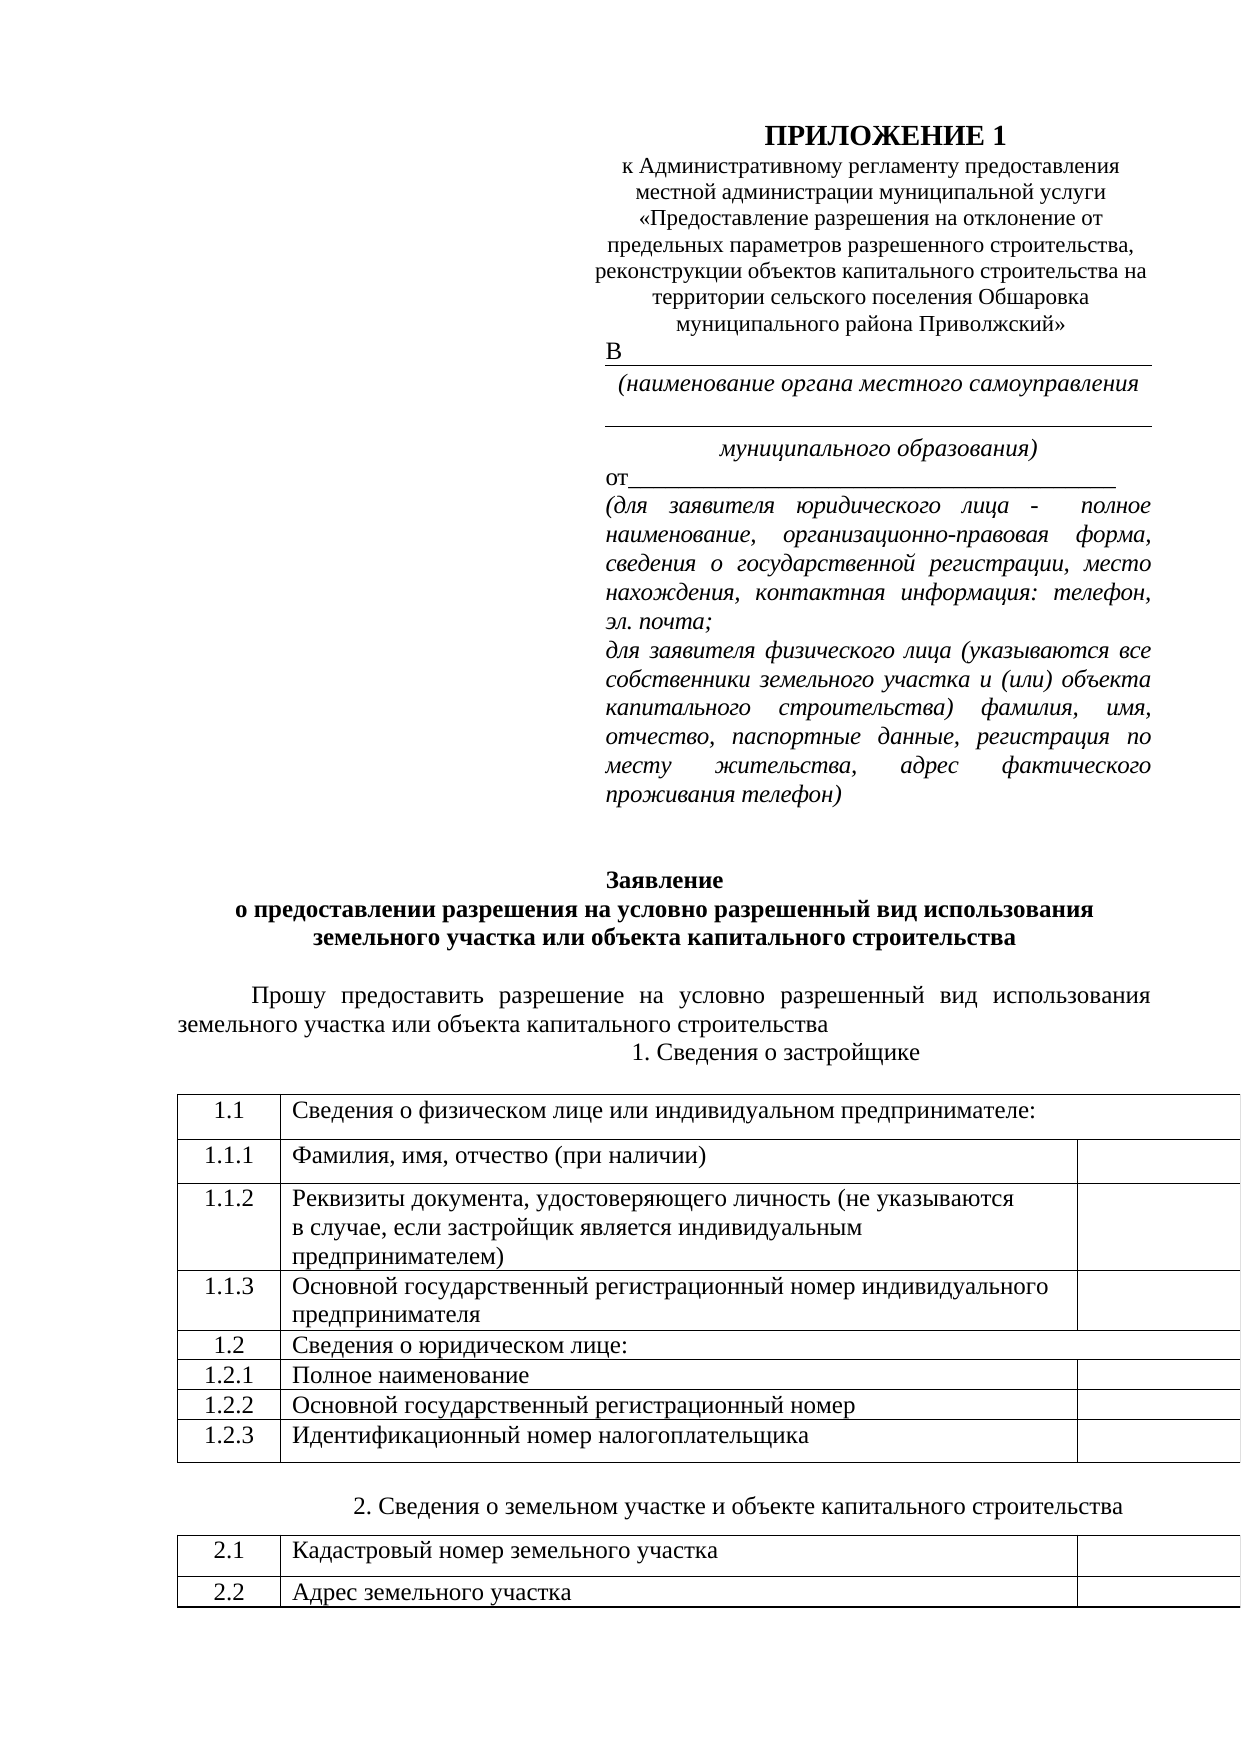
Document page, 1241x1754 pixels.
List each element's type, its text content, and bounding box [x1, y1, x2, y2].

text к Административному регламенту предоставления местной администрации муниципальной услуги «Предоставление разрешения на отклонение от предельных параметров разрешенного строительства, реконструкции объектов капитального строительства на территории сельского поселения Обшаровка муниципального района Приволжский» [590, 152, 1152, 336]
table_cell [1078, 1140, 1240, 1182]
text (для заявителя юридического лица - полное наименование, организационно-правовая форма, сведения о государственной регистрации, место нахождения, контактная информация: телефон, эл. почта; [605, 490, 1152, 635]
table_cell [1078, 1271, 1240, 1329]
text В [605, 336, 1152, 365]
text Заявление [177, 865, 1152, 894]
table_cell [1078, 1577, 1240, 1606]
table_cell Сведения о физическом лице или индивидуальном предпринимателе: [281, 1095, 1240, 1139]
table_cell Полное наименование [281, 1360, 1077, 1389]
table_cell Основной государственный регистрационный номер [281, 1390, 1077, 1419]
table_cell 1.1 [178, 1095, 280, 1139]
text от_______________________________________ [605, 462, 1152, 490]
table_cell 1.1.3 [178, 1271, 280, 1329]
table_header 1. Сведения о застройщике [177, 1038, 1240, 1094]
table_cell 1.2 [178, 1331, 280, 1359]
text ПРИЛОЖЕНИЕ 1 [620, 118, 1152, 152]
text для заявителя физического лица (указываются все собственники земельного участка и (или) объекта капитального строительства) фамилия, имя, отчество, паспортные данные, регистрация по месту жительства, адрес фактического проживания телефон) [605, 635, 1152, 807]
table_cell Сведения о юридическом лице: [281, 1331, 1240, 1359]
table_cell 2. Сведения о земельном участке и объекте капитального строительства [177, 1463, 1240, 1534]
table_cell 1.2.3 [178, 1420, 280, 1462]
text о предоставлении разрешения на условно разрешенный вид использования земельного участка или объекта капитального строительства [177, 894, 1152, 951]
text Прошу предоставить разрешение на условно разрешенный вид использования земельного участка или объекта капитального строительства [177, 980, 1152, 1037]
table_cell 1.2.1 [178, 1360, 280, 1389]
table_cell 2.2 [178, 1577, 280, 1606]
text муниципального образования) [605, 427, 1152, 462]
table_cell 1.1.1 [178, 1140, 280, 1182]
table_cell 2.1 [178, 1536, 280, 1576]
table_cell 1.2.2 [178, 1390, 280, 1419]
table_cell Основной государственный регистрационный номер индивидуального предпринимателя [281, 1271, 1077, 1329]
table_cell [1078, 1536, 1240, 1576]
table_cell Реквизиты документа, удостоверяющего личность (не указываются в случае, если застройщик является индивидуальным предпринимателем) [281, 1184, 1077, 1270]
table_cell Идентификационный номер налогоплательщика [281, 1420, 1077, 1462]
table_cell Адрес земельного участка [281, 1577, 1077, 1606]
table_cell Кадастровый номер земельного участка [281, 1536, 1077, 1576]
table_cell 1.1.2 [178, 1184, 280, 1270]
table_cell [1078, 1420, 1240, 1462]
table_cell [1078, 1390, 1240, 1419]
table_cell Фамилия, имя, отчество (при наличии) [281, 1140, 1077, 1182]
table_cell [1078, 1360, 1240, 1389]
text (наименование органа местного самоуправления [605, 366, 1152, 397]
table_cell [1078, 1184, 1240, 1270]
